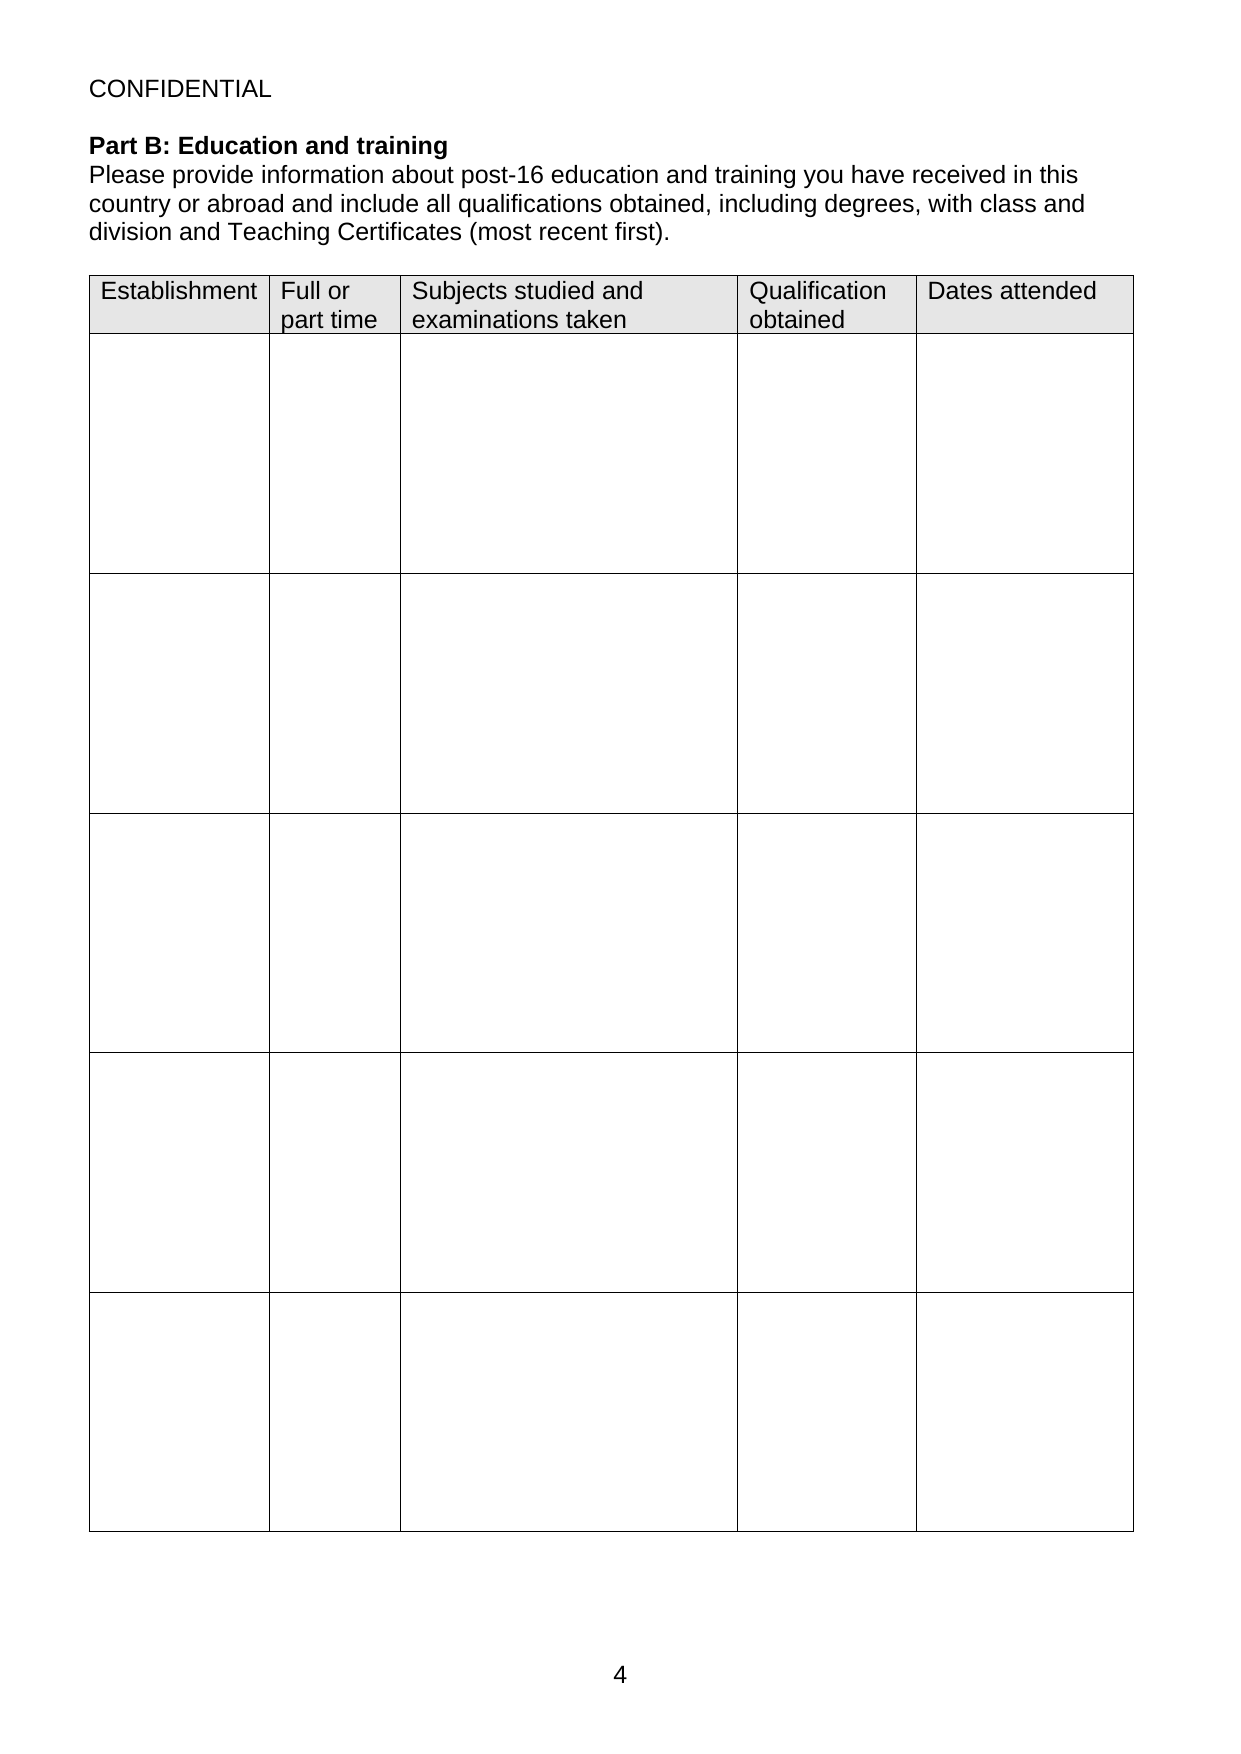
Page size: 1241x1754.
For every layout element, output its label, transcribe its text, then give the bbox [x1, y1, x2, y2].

table_cell [401, 1293, 737, 1531]
text Part B: Education and training [89, 131, 1152, 160]
table_cell [90, 1053, 269, 1292]
table_cell [401, 814, 737, 1052]
table_cell [401, 574, 737, 812]
table_cell [738, 814, 916, 1052]
table_cell [401, 334, 737, 573]
table_cell [738, 1053, 916, 1292]
table_cell [738, 334, 916, 573]
text Please provide information about post-16 education and training you have received in this country or abroad and include all qualifications obtained, including degrees, with class and division and Teaching Certificates (most recent first). [89, 160, 1152, 246]
table_cell [90, 574, 269, 812]
table_header Dates attended [917, 276, 1133, 333]
table_cell [90, 1293, 269, 1531]
table_cell [270, 334, 400, 573]
table_cell [270, 1293, 400, 1531]
table_header Establishment [90, 276, 269, 333]
table_cell [917, 814, 1133, 1052]
table_cell [917, 1053, 1133, 1292]
table_cell [270, 814, 400, 1052]
table_cell [917, 334, 1133, 573]
table_cell [738, 1293, 916, 1531]
table_cell [90, 334, 269, 573]
table_cell [270, 1053, 400, 1292]
table_header Full or part time [270, 276, 400, 333]
table_cell [917, 1293, 1133, 1531]
table_cell [401, 1053, 737, 1292]
table_header Subjects studied and examinations taken [401, 276, 737, 333]
table_cell [90, 814, 269, 1052]
table_cell [270, 574, 400, 812]
table_cell [917, 574, 1133, 812]
table_cell [738, 574, 916, 812]
table_header Qualification obtained [738, 276, 916, 333]
